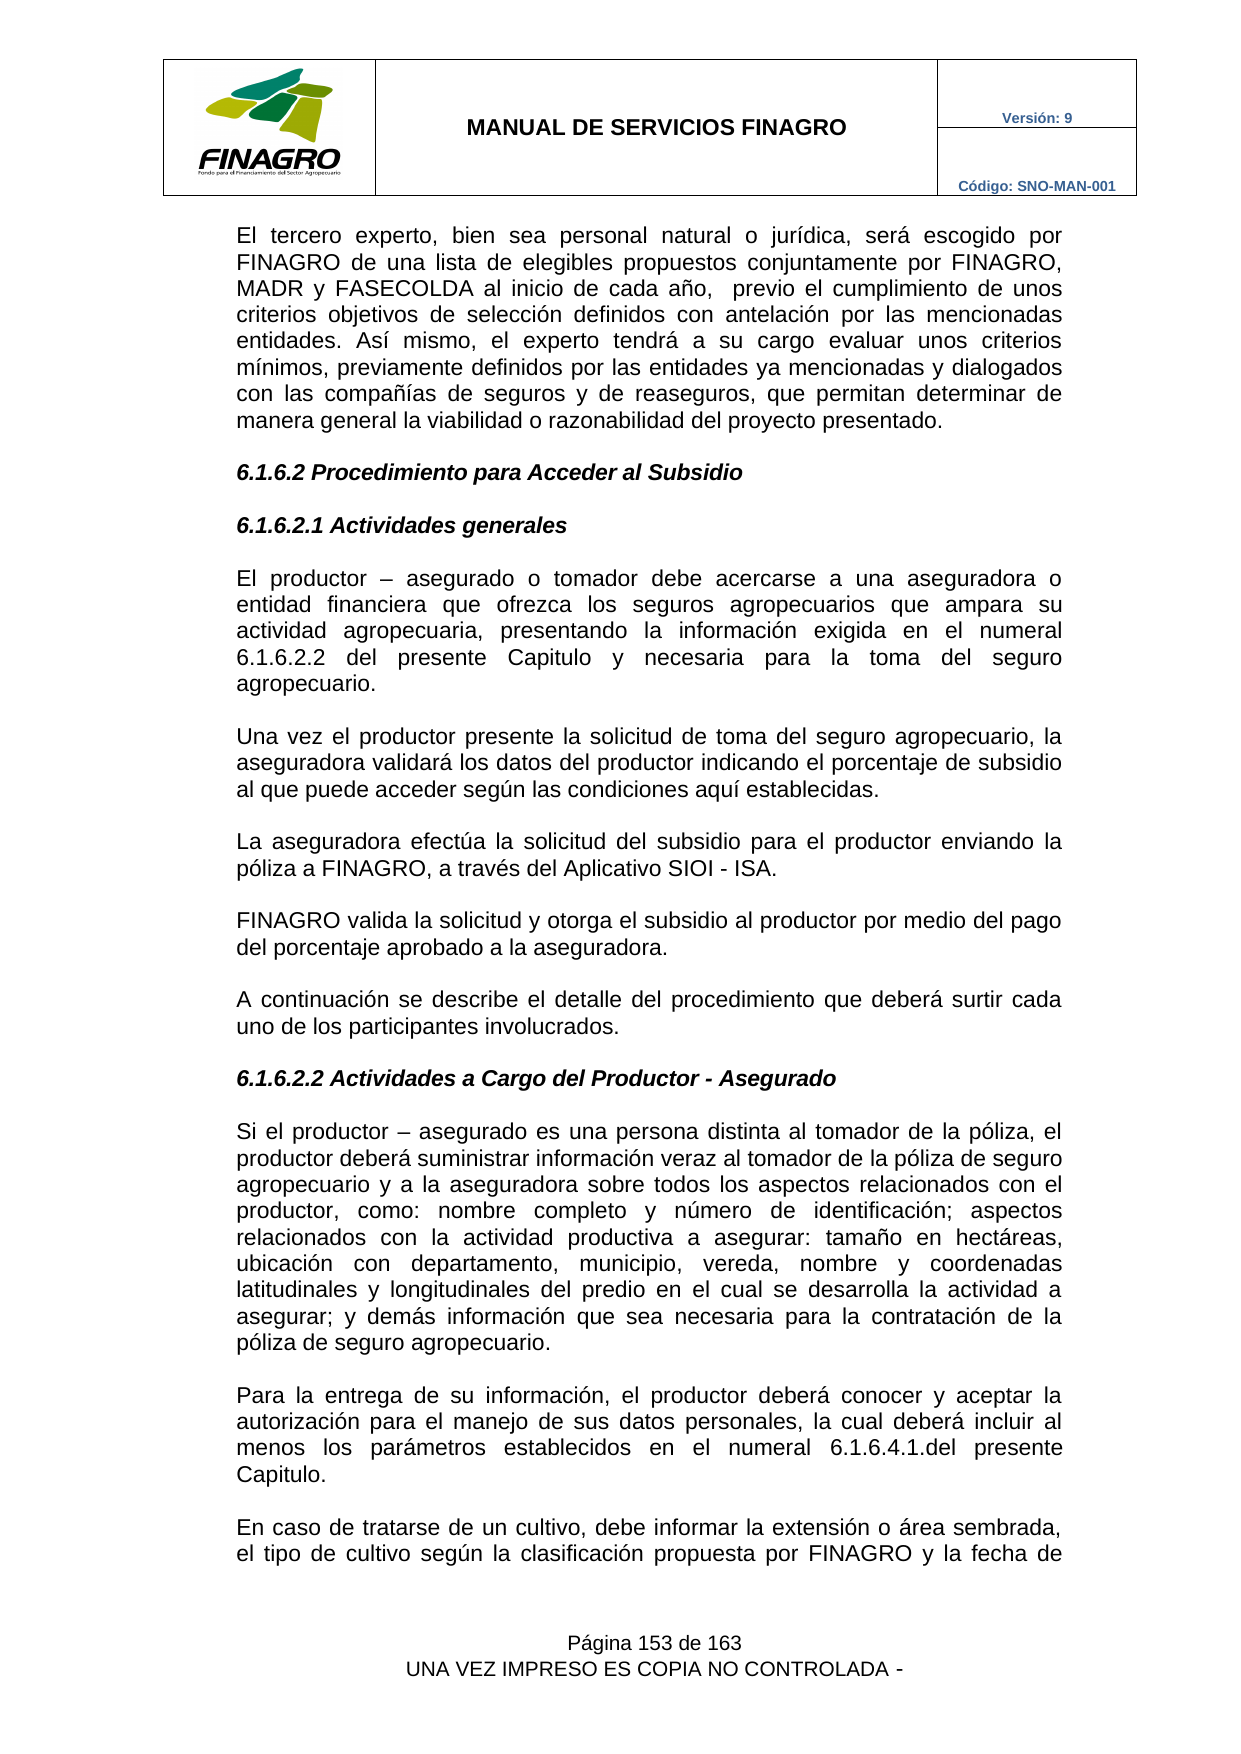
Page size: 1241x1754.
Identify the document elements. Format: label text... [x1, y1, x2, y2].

text Para la entrega de su información, el productor deberá conocer y aceptar la autorización para el manejo de sus datos personales, la cual deberá incluir al menos los parámetros establecidos en el numeral 6.1.6.4.1.del presente Capitulo. [236, 1382, 1063, 1487]
text Si el productor – asegurado es una persona distinta al tomador de la póliza, el productor deberá suministrar información veraz al tomador de la póliza de seguro agropecuario y a la aseguradora sobre todos los aspectos relacionados con el productor, como: nombre completo y número de identificación; aspectos relacionados con la actividad productiva a asegurar: tamaño en hectáreas, ubicación con departamento, municipio, vereda, nombre y coordenadas latitudinales y longitudinales del predio en el cual se desarrolla la actividad a asegurar; y demás información que sea necesaria para la contratación de la póliza de seguro agropecuario. [236, 1118, 1063, 1355]
subtitle 6.1.6.2.1 Actividades generales [236, 512, 1063, 538]
subtitle 6.1.6.2 Procedimiento para Acceder al Subsidio [236, 459, 1063, 486]
text FINAGRO valida la solicitud y otorga el subsidio al productor por medio del pago del porcentaje aprobado a la aseguradora. [236, 907, 1063, 960]
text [236, 1513, 1063, 1566]
text Una vez el productor presente la solicitud de toma del seguro agropecuario, la aseguradora validará los datos del productor indicando el porcentaje de subsidio al que puede acceder según las condiciones aquí establecidas. [236, 723, 1063, 802]
text La aseguradora efectúa la solicitud del subsidio para el productor enviando la póliza a FINAGRO, a través del Aplicativo SIOI - ISA. [236, 828, 1063, 881]
subtitle 6.1.6.2.2 Actividades a Cargo del Productor - Asegurado [236, 1065, 1063, 1092]
text A continuación se describe el detalle del procedimiento que deberá surtir cada uno de los participantes involucrados. [236, 986, 1063, 1039]
text El tercero experto, bien sea personal natural o jurídica, será escogido por FINAGRO de una lista de elegibles propuestos conjuntamente por FINAGRO, MADR y FASECOLDA al inicio de cada año, previo el cumplimiento de unos criterios objetivos de selección definidos con antelación por las mencionadas entidades. Así mismo, el experto tendrá a su cargo evaluar unos criterios mínimos, previamente definidos por las entidades ya mencionadas y dialogados con las compañías de seguros y de reaseguros, que permitan determinar de manera general la viabilidad o razonabilidad del proyecto presentado. [236, 222, 1063, 433]
text El productor – asegurado o tomador debe acercarse a una aseguradora o entidad financiera que ofrezca los seguros agropecuarios que ampara su actividad agropecuaria, presentando la información exigida en el numeral 6.1.6.2.2 del presente Capitulo y necesaria para la toma del seguro agropecuario. [236, 565, 1063, 696]
